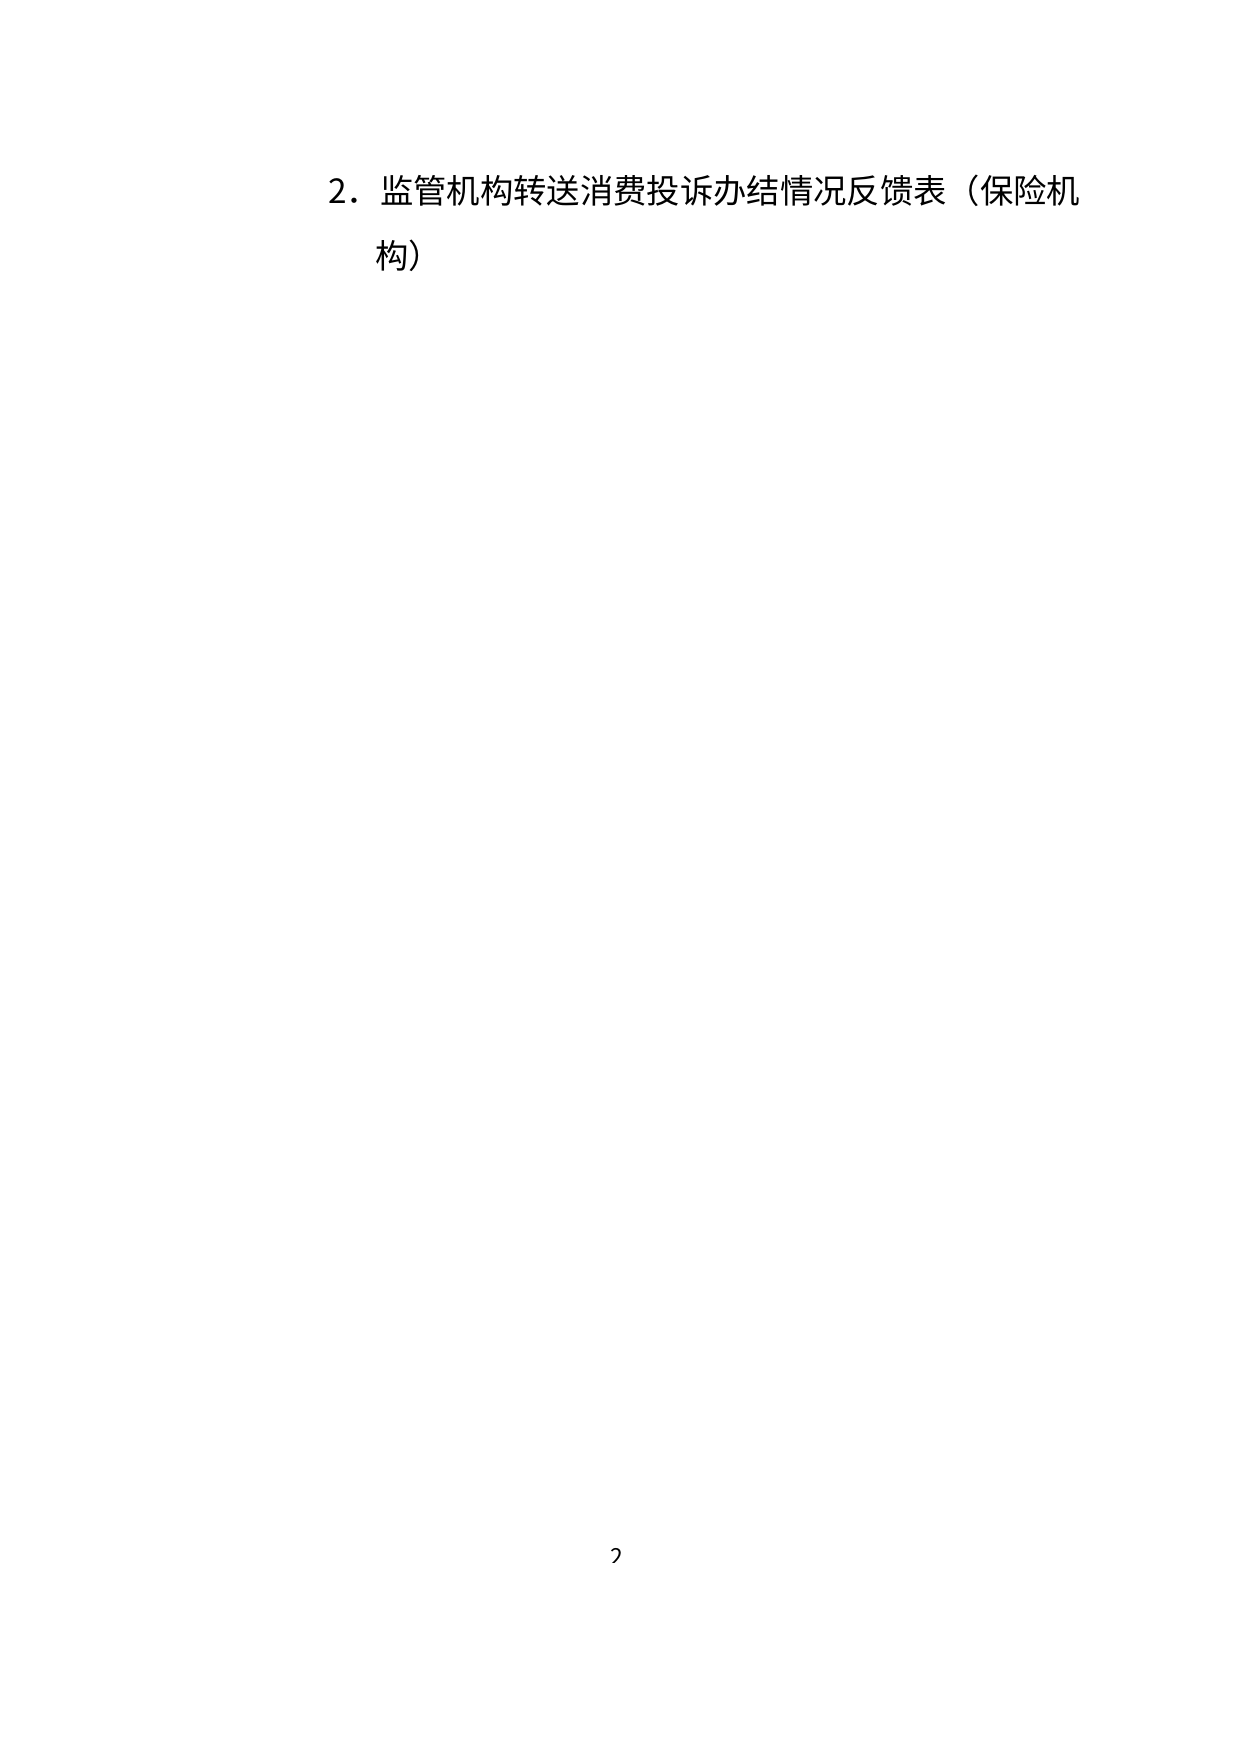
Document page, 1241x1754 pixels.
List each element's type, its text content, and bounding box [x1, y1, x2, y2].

text 2．监管机构转送消费投诉办结情况反馈表（保险机构） [328, 164, 1087, 278]
